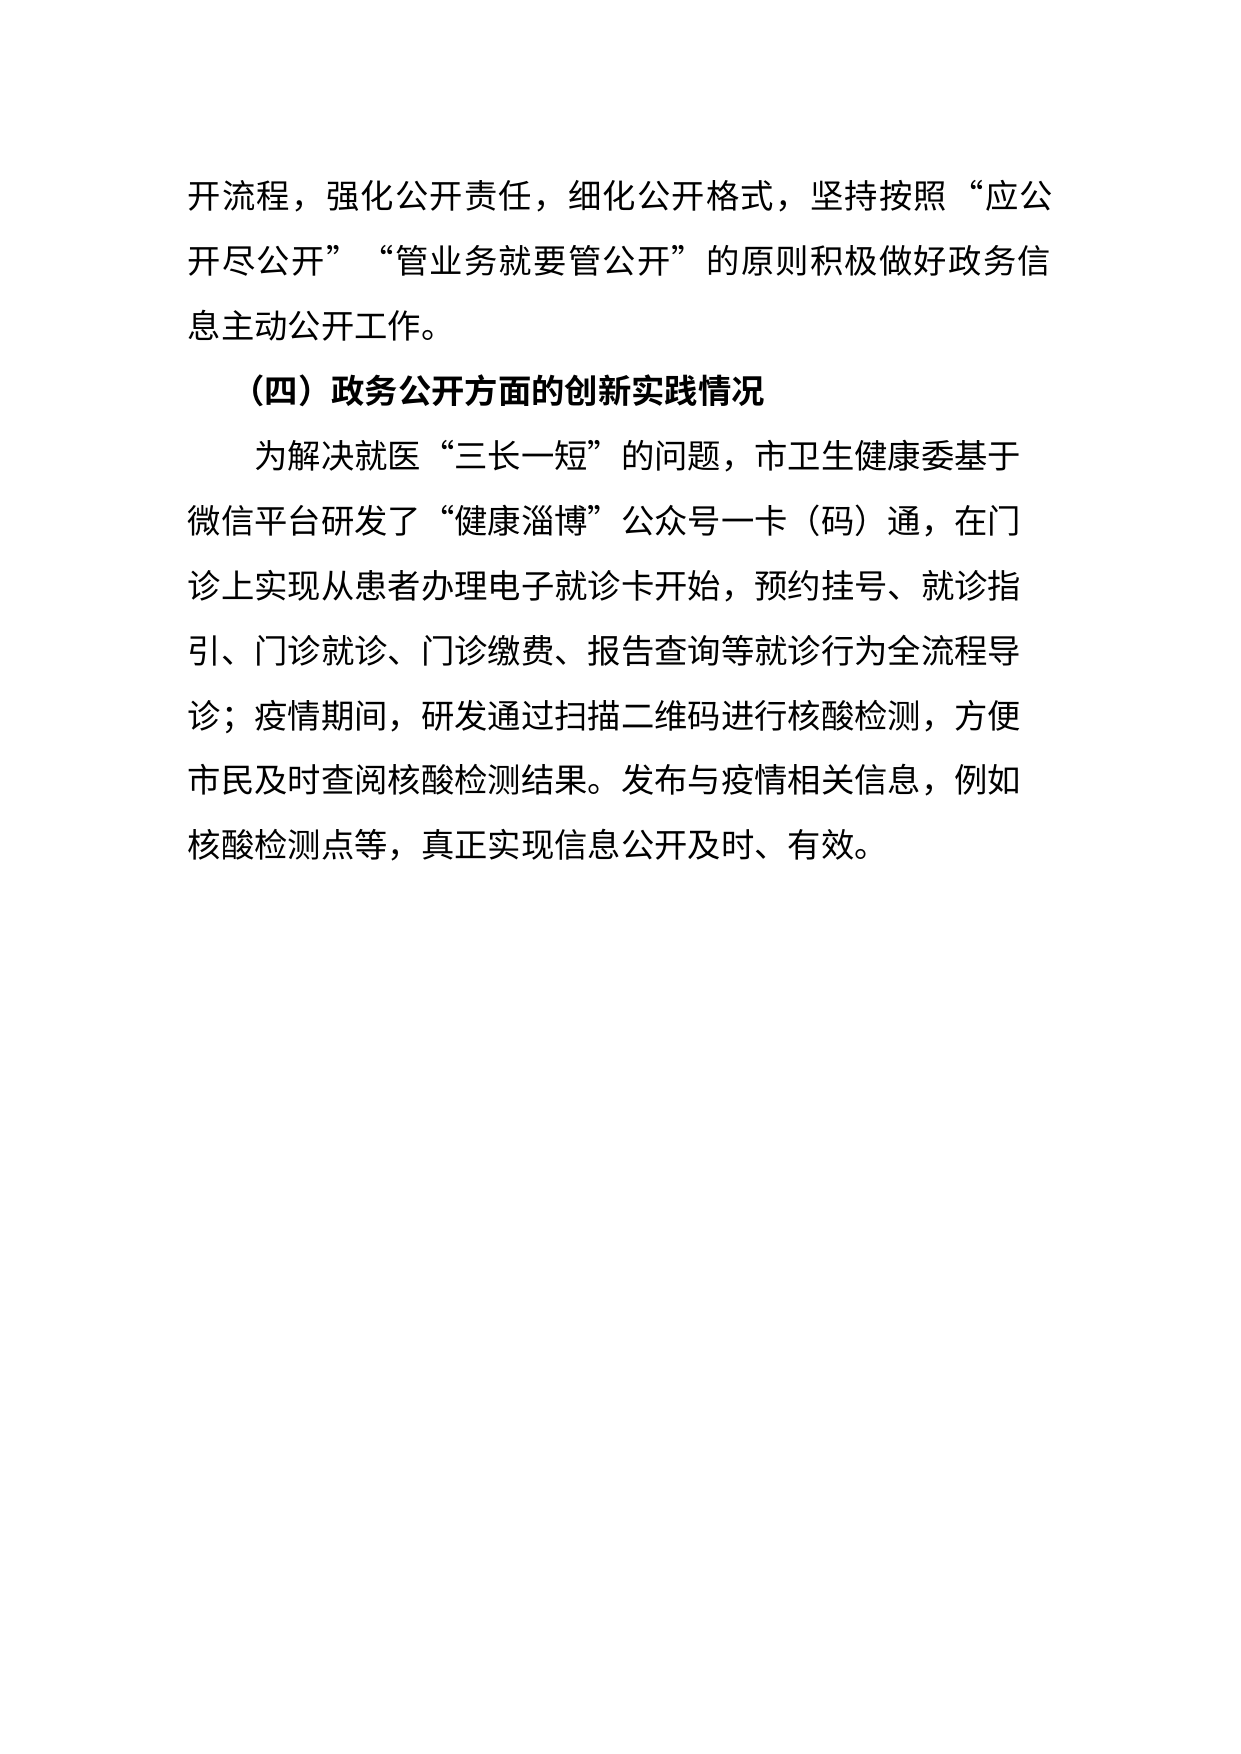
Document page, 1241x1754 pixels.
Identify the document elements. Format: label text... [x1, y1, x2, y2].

list 为解决就医“三长一短”的问题，市卫生健康委基于微信平台研发了“健康淄博”公众号一卡（码）通，在门诊上实现从患者办理电子就诊卡开始，预约挂号、就诊指引、门诊就诊、门诊缴费、报告查询等就诊行为全流程导诊；疫情期间，研发通过扫描二维码进行核酸检测，方便市民及时查阅核酸检测结果。发布与疫情相关信息，例如核酸检测点等，真正实现信息公开及时、有效。 [187, 422, 1053, 877]
text （四）政务公开方面的创新实践情况 [187, 357, 1053, 422]
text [187, 162, 1053, 357]
